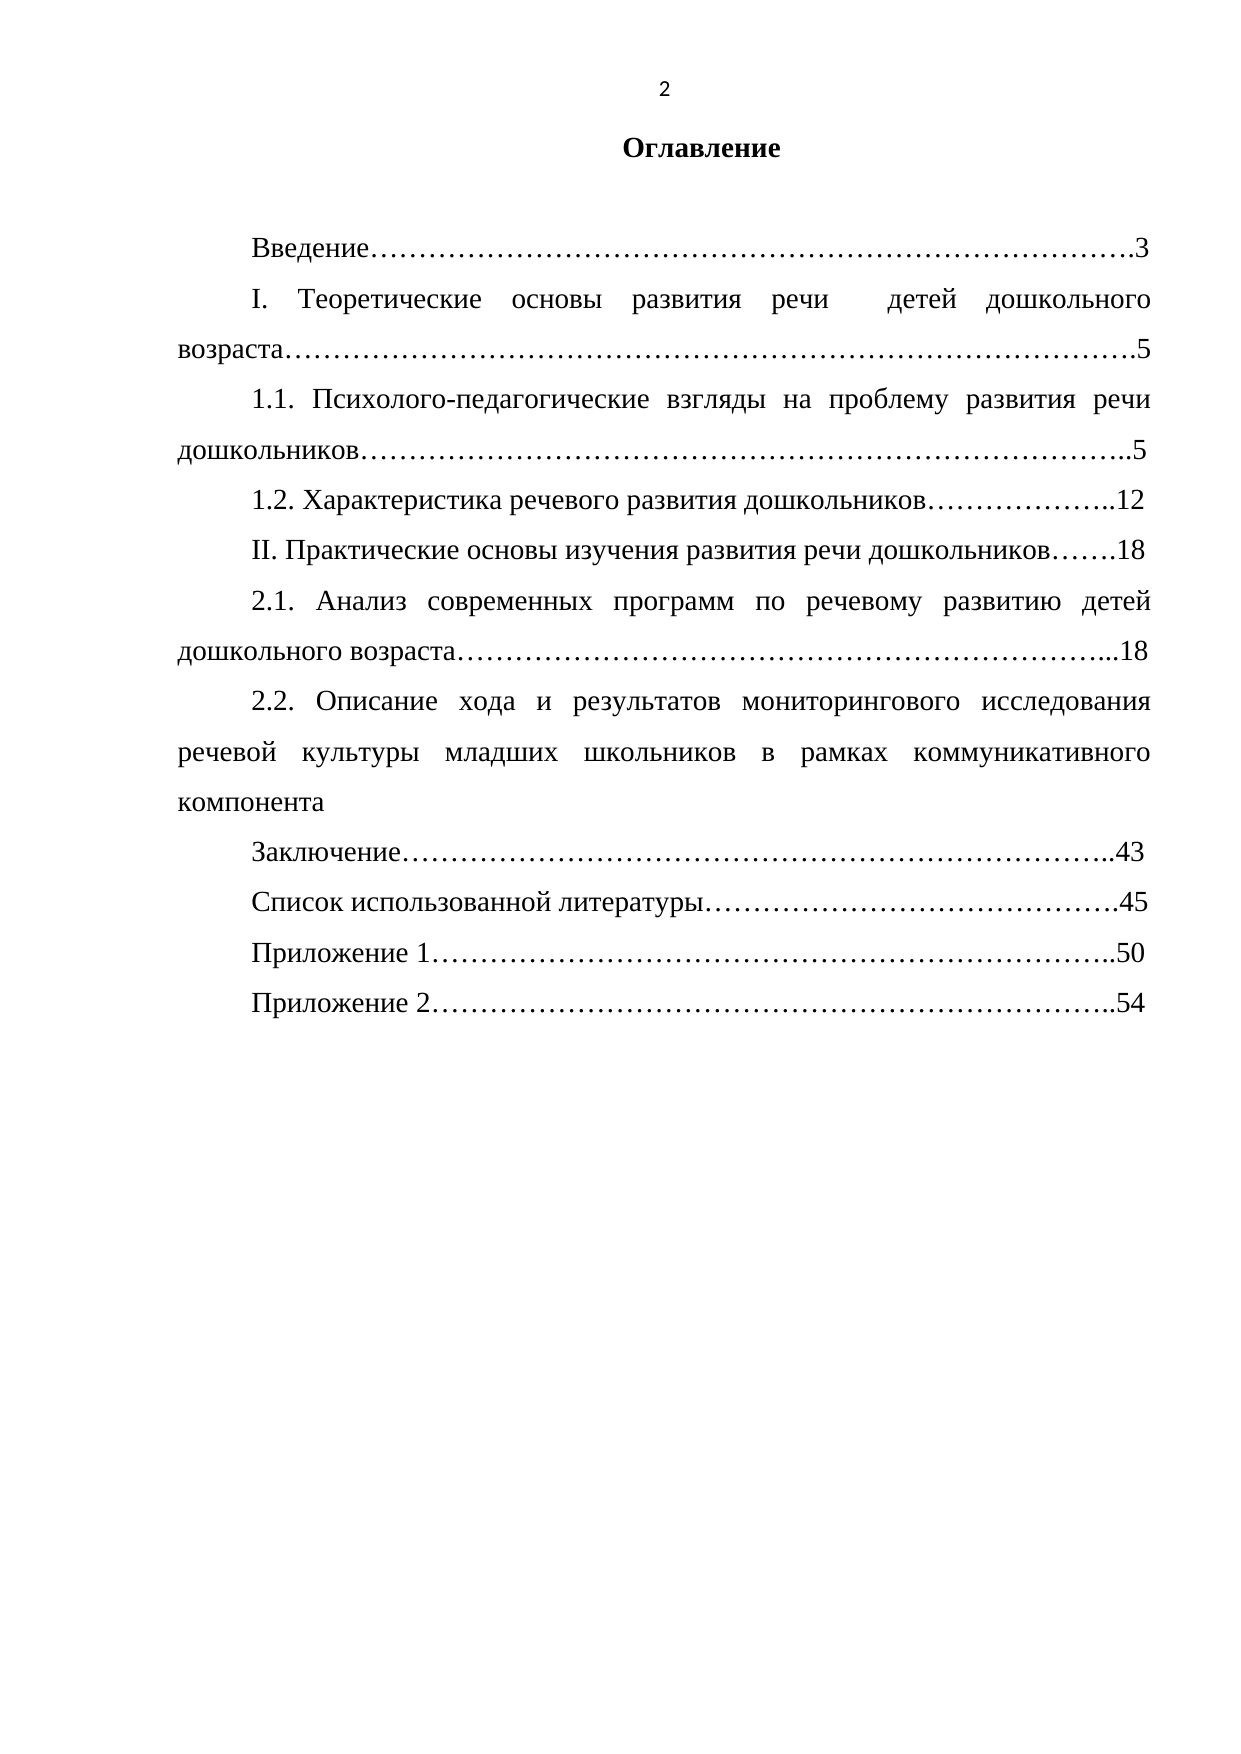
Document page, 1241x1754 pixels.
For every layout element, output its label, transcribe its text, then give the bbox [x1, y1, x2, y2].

text II. Практические основы изучения развития речи дошкольников…….18 [177, 532, 1152, 566]
text Список использованной литературы…………………………………….45 [177, 884, 1152, 918]
text 1.2. Характеристика речевого развития дошкольников………………..12 [177, 482, 1152, 516]
text Оглавление [177, 130, 1152, 163]
text 2.2. Описание хода и результатов мониторингового исследования речевой культуры младших школьников в рамках коммуникативного компонента [177, 683, 1152, 817]
text 2.1. Анализ современных программ по речевому развитию детей дошкольного возраста…………………………………………………………...18 [177, 583, 1152, 667]
text 1.1. Психолого-педагогические взгляды на проблему развития речи дошкольников……………………………………………………………………..5 [177, 381, 1152, 465]
text I. Теоретические основы развития речи детей дошкольного возраста…………………………………………………………………………….5 [177, 281, 1152, 365]
text Приложение 2……………………………………………………………..54 [177, 985, 1152, 1019]
text Введение…………………………………………………………………….3 [177, 231, 1152, 264]
text Заключение………………………………………………………………..43 [177, 834, 1152, 868]
text Приложение 1……………………………………………………………..50 [177, 935, 1152, 968]
